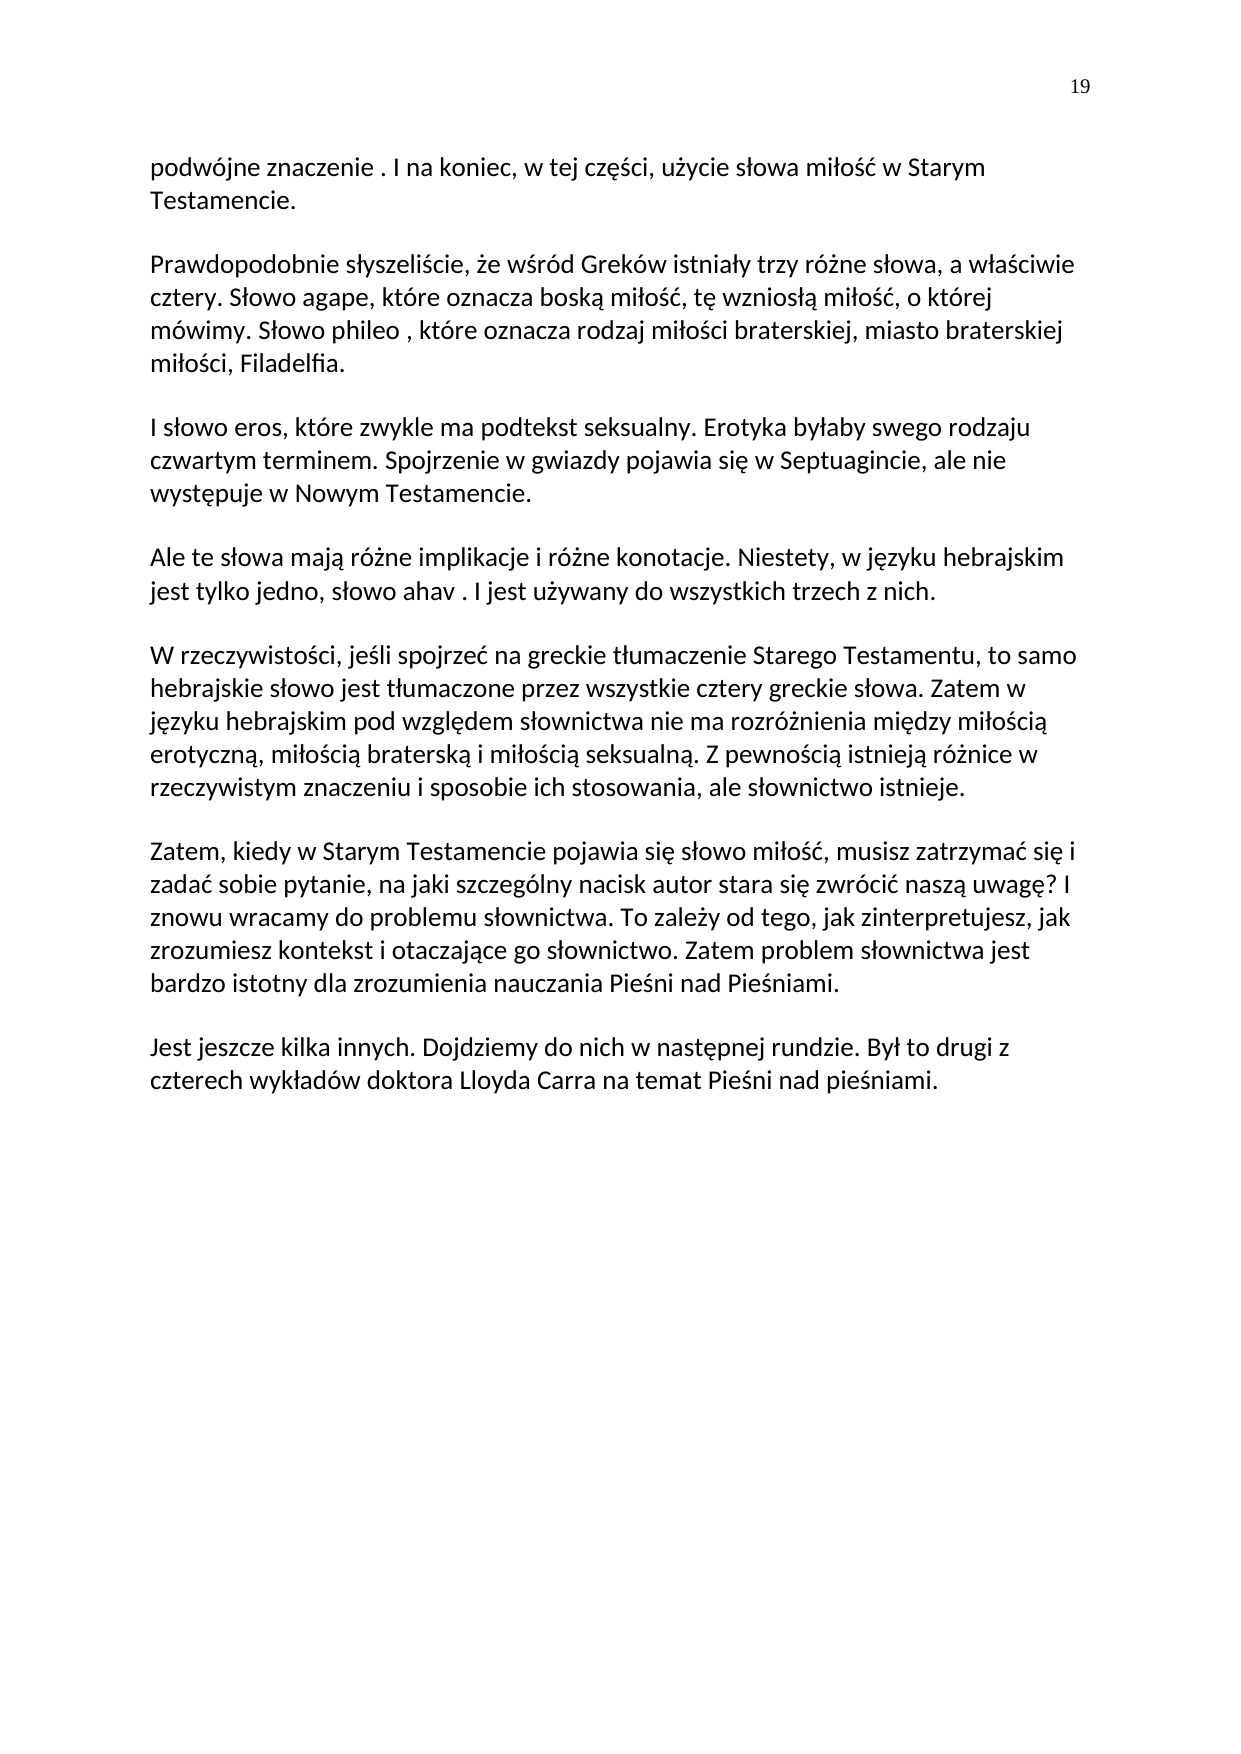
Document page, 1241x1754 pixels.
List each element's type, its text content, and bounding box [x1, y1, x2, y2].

text Zatem, kiedy w Starym Testamencie pojawia się słowo miłość, musisz zatrzymać się i zadać sobie pytanie, na jaki szczególny nacisk autor stara się zwrócić naszą uwagę? I znowu wracamy do problemu słownictwa. To zależy od tego, jak zinterpretujesz, jak zrozumiesz kontekst i otaczające go słownictwo. Zatem problem słownictwa jest bardzo istotny dla zrozumienia nauczania Pieśni nad Pieśniami. [150, 834, 1090, 999]
text I słowo eros, które zwykle ma podtekst seksualny. Erotyka byłaby swego rodzaju czwartym terminem. Spojrzenie w gwiazdy pojawia się w Septuagincie, ale nie występuje w Nowym Testamencie. [150, 410, 1090, 509]
text Prawdopodobnie słyszeliście, że wśród Greków istniały trzy różne słowa, a właściwie cztery. Słowo agape, które oznacza boską miłość, tę wzniosłą miłość, o której mówimy. Słowo phileo , które oznacza rodzaj miłości braterskiej, miasto braterskiej miłości, Filadelfia. [150, 247, 1090, 379]
text Jest jeszcze kilka innych. Dojdziemy do nich w następnej rundzie. Był to drugi z czterech wykładów doktora Lloyda Carra na temat Pieśni nad pieśniami. [150, 1030, 1090, 1096]
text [150, 150, 1090, 216]
text Ale te słowa mają różne implikacje i różne konotacje. Niestety, w języku hebrajskim jest tylko jedno, słowo ahav . I jest używany do wszystkich trzech z nich. [150, 541, 1090, 607]
text W rzeczywistości, jeśli spojrzeć na greckie tłumaczenie Starego Testamentu, to samo hebrajskie słowo jest tłumaczone przez wszystkie cztery greckie słowa. Zatem w języku hebrajskim pod względem słownictwa nie ma rozróżnienia między miłością erotyczną, miłością braterską i miłością seksualną. Z pewnością istnieją różnice w rzeczywistym znaczeniu i sposobie ich stosowania, ale słownictwo istnieje. [150, 638, 1090, 803]
